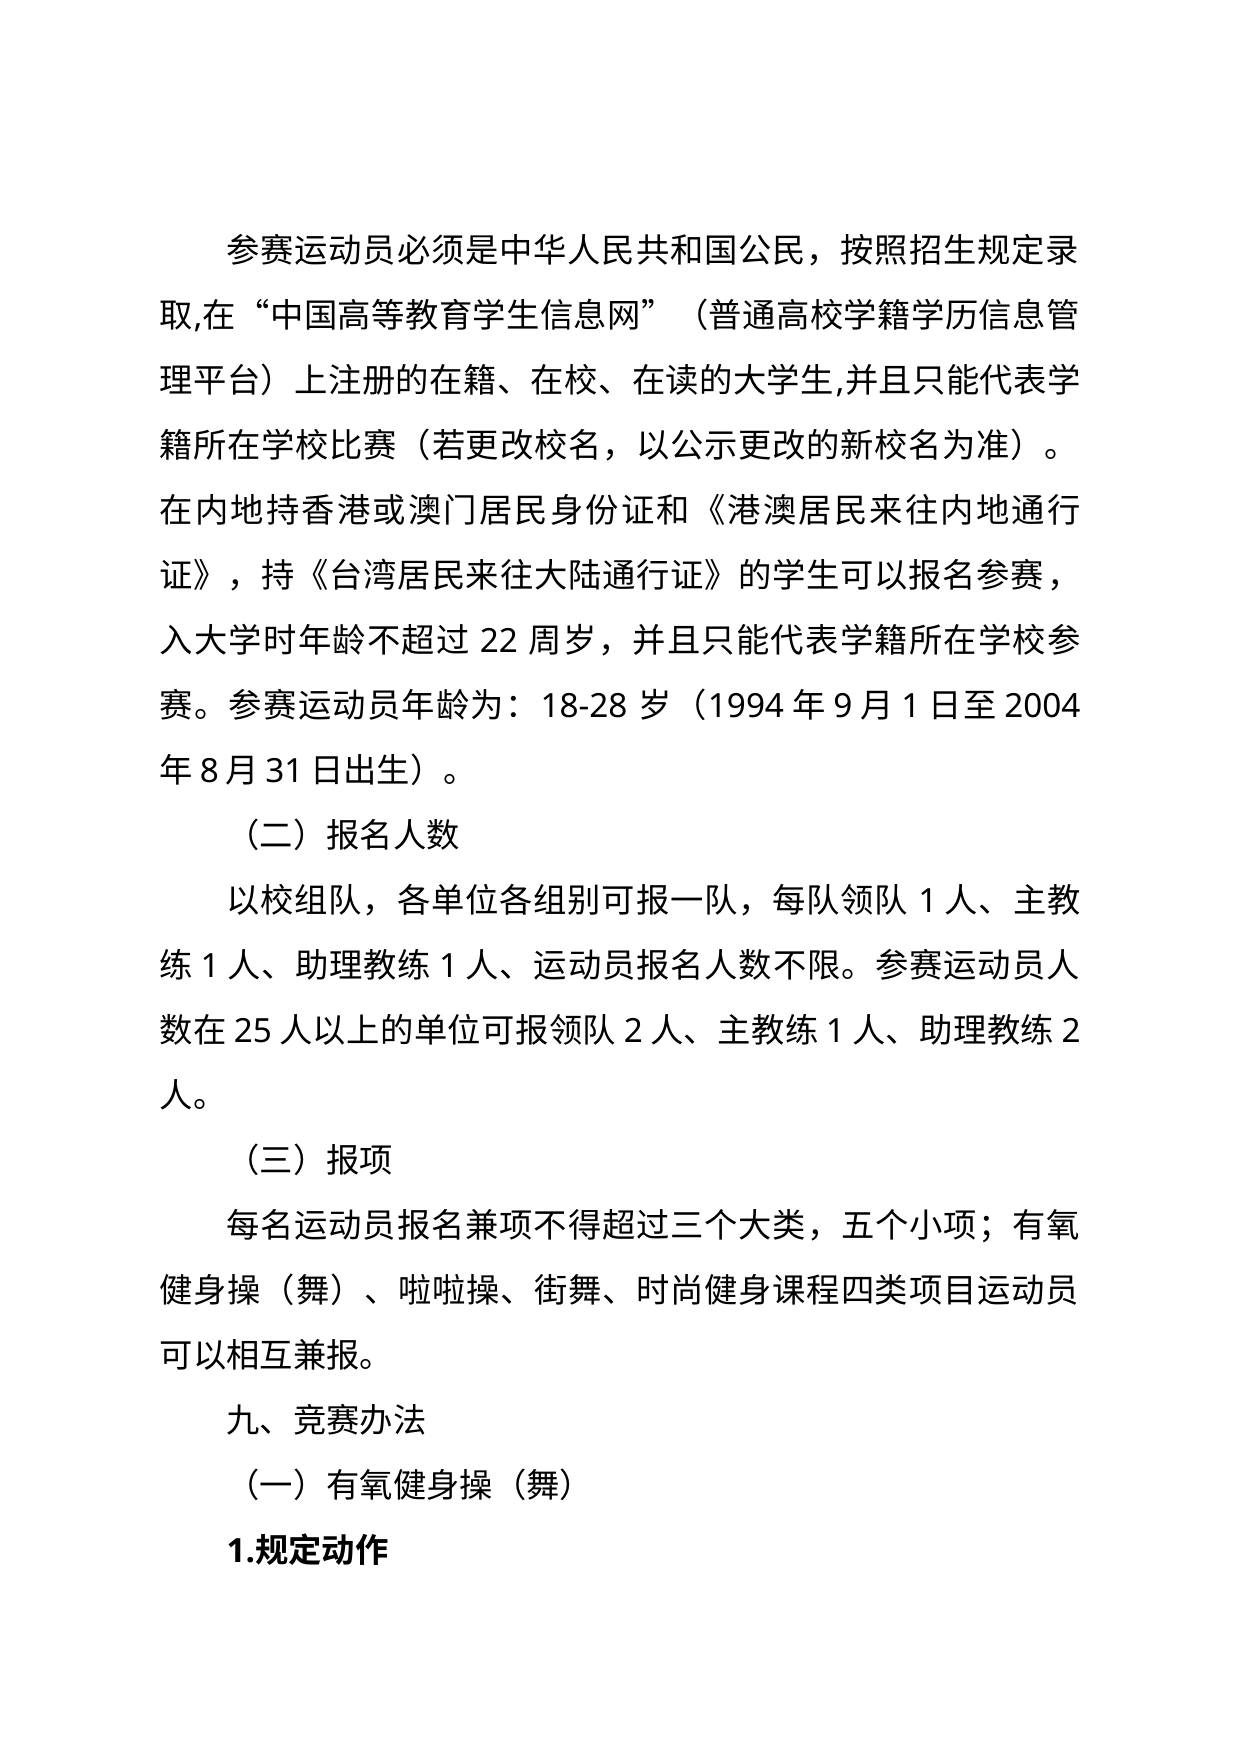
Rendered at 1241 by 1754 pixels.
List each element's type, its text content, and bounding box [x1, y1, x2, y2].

list 九、竞赛办法 [159, 1385, 1081, 1450]
text （二）报名人数 [159, 800, 1081, 865]
text 1.规定动作 [159, 1515, 1081, 1580]
text 以校组队，各单位各组别可报一队，每队领队1人、主教练1人、助理教练1人、运动员报名人数不限。参赛运动员人数在25人以上的单位可报领队2人、主教练1人、助理教练2人。 [159, 865, 1081, 1125]
text 每名运动员报名兼项不得超过三个大类，五个小项；有氧健身操（舞）、啦啦操、街舞、时尚健身课程四类项目运动员可以相互兼报。 [159, 1190, 1081, 1385]
text （一）有氧健身操（舞） [159, 1450, 1081, 1515]
text 参赛运动员必须是中华人民共和国公民，按照招生规定录取,在“中国高等教育学生信息网”（普通高校学籍学历信息管理平台）上注册的在籍、在校、在读的大学生,并且只能代表学籍所在学校比赛（若更改校名，以公示更改的新校名为准）。在内地持香港或澳门居民身份证和《港澳居民来往内地通行证》，持《台湾居民来往大陆通行证》的学生可以报名参赛，入大学时年龄不超过 22 周岁，并且只能代表学籍所在学校参赛。参赛运动员年龄为：18-28 岁（1994年9月1日至2004 年8月31日出生）。 [159, 215, 1081, 800]
text （三）报项 [159, 1125, 1081, 1190]
